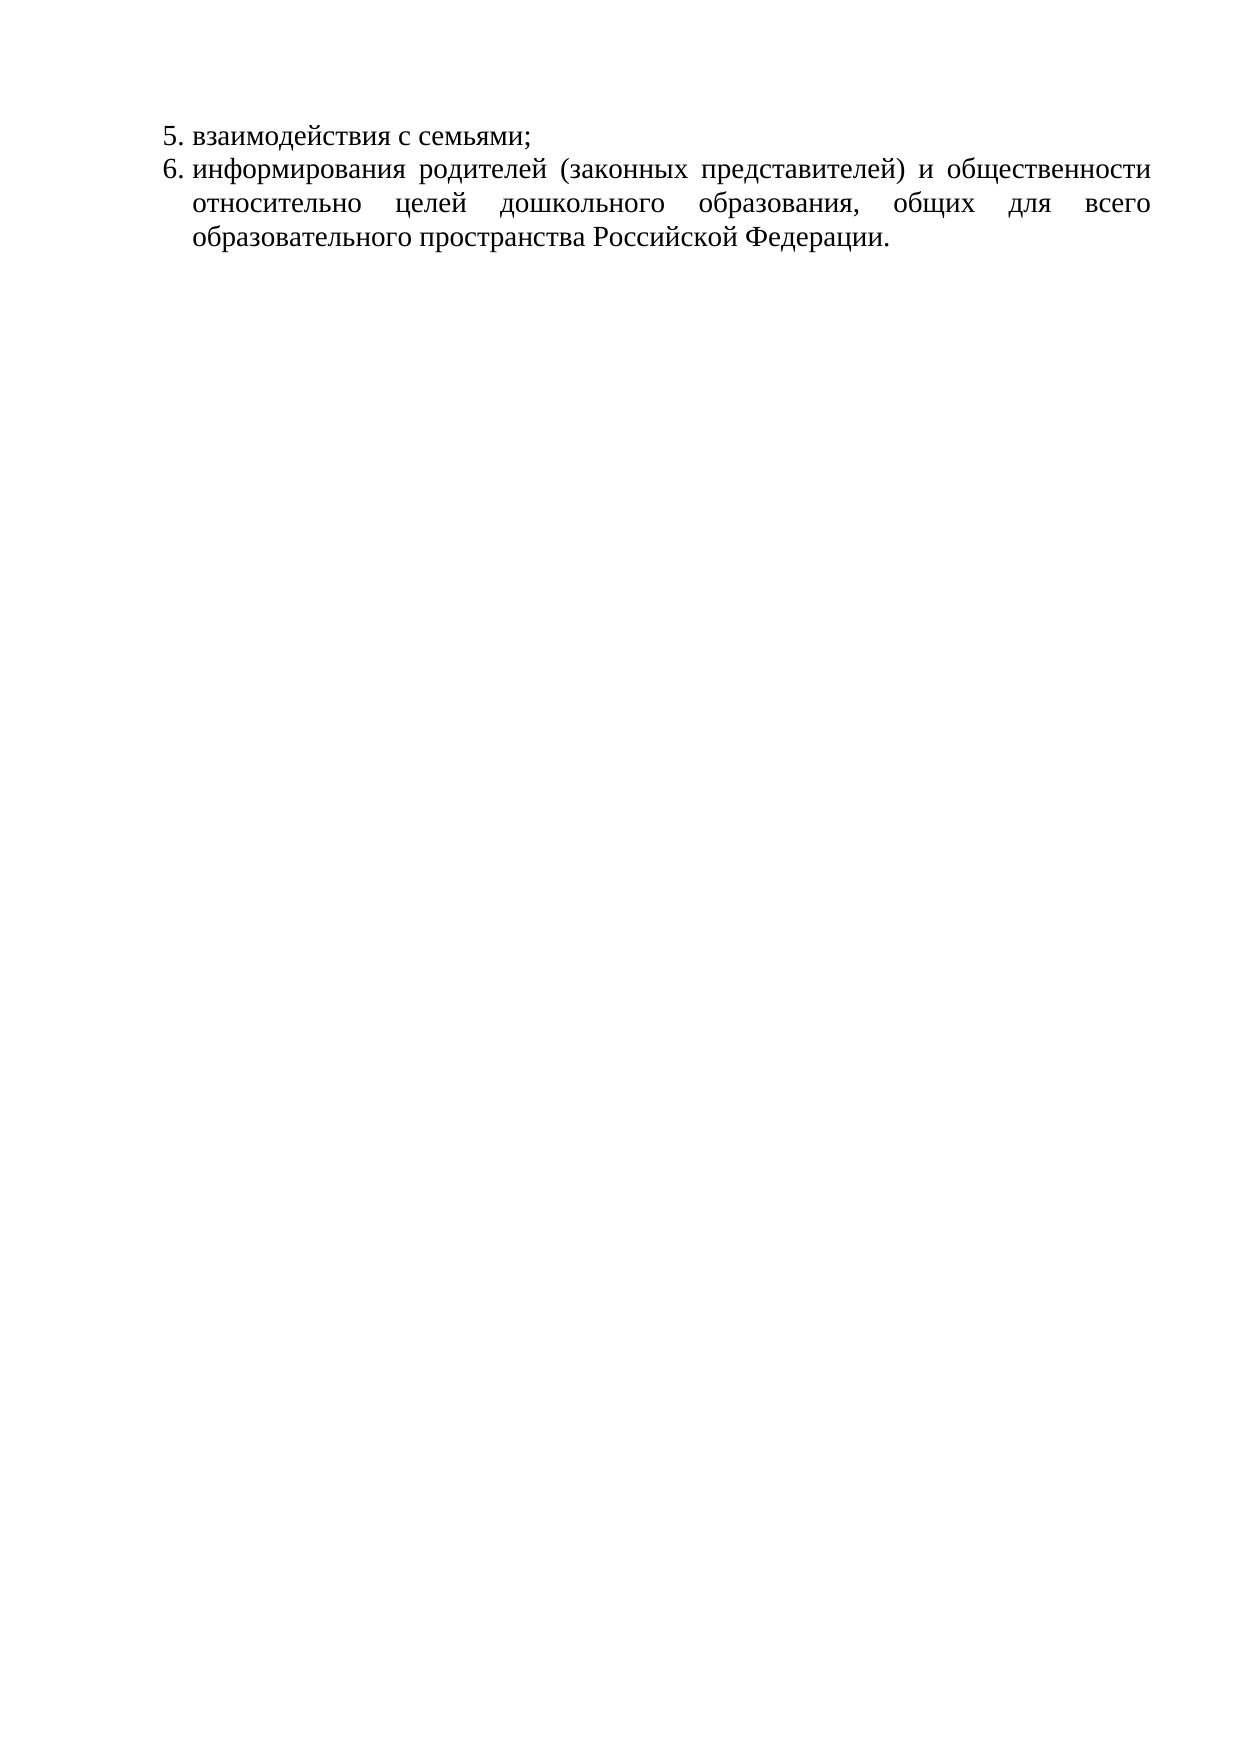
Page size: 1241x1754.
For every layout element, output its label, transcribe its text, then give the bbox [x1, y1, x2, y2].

list взаимодействия с семьями; [162, 118, 1152, 152]
list информирования родителей (законных представителей) и общественности относительно целей дошкольного образования, общих для всего образовательного пространства Российской Федерации. [162, 152, 1152, 252]
